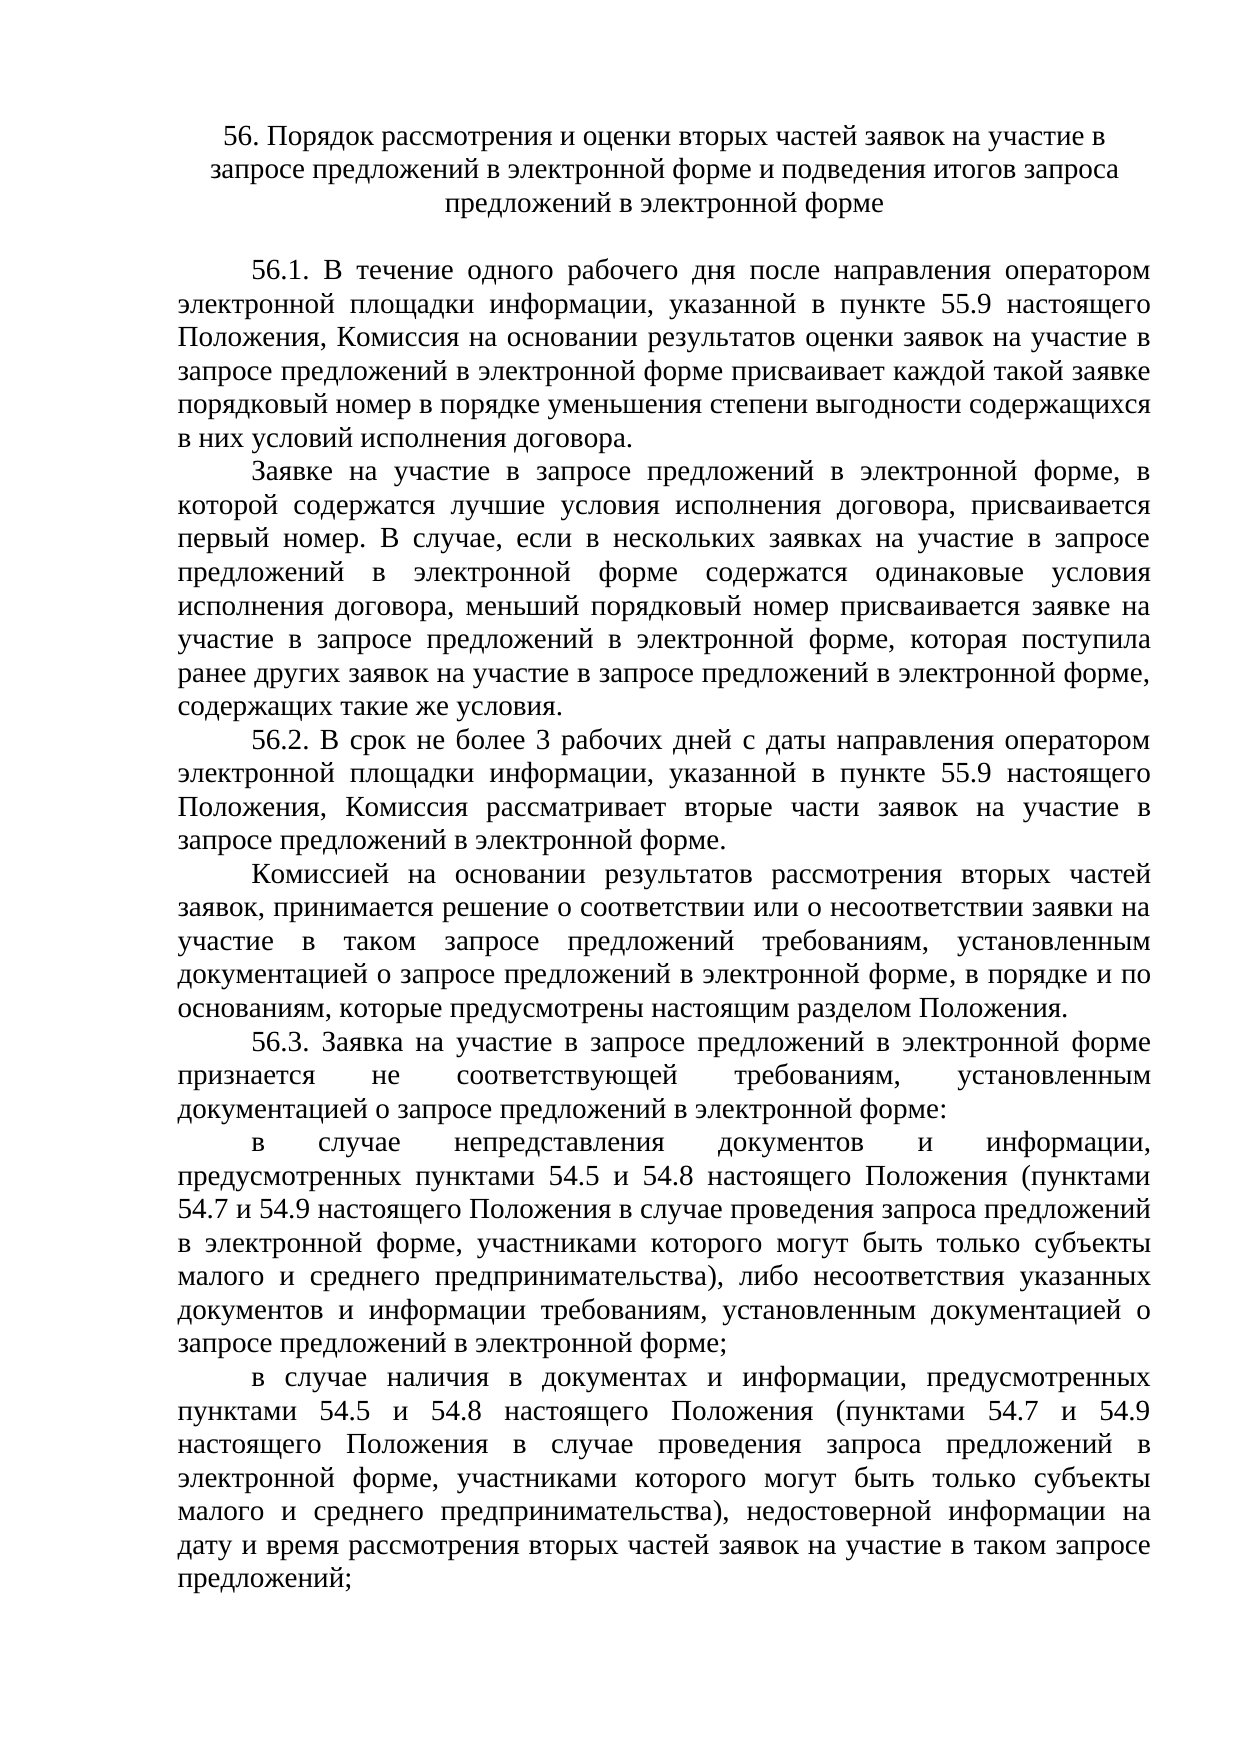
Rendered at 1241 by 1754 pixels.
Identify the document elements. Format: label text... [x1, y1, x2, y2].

list 56. Порядок рассмотрения и оценки вторых частей заявок на участие в запросе предложений в электронной форме и подведения итогов запроса предложений в электронной форме [177, 118, 1152, 219]
text Заявке на участие в запросе предложений в электронной форме, в которой содержатся лучшие условия исполнения договора, присваивается первый номер. В случае, если в нескольких заявках на участие в запросе предложений в электронной форме содержатся одинаковые условия исполнения договора, меньший порядковый номер присваивается заявке на участие в запросе предложений в электронной форме, которая поступила ранее других заявок на участие в запросе предложений в электронной форме, содержащих такие же условия. [177, 453, 1152, 722]
list 56.3. Заявка на участие в запросе предложений в электронной форме признается не соответствующей требованиям, установленным документацией о запросе предложений в электронной форме: [177, 1024, 1152, 1124]
list в случае наличия в документах и информации, предусмотренных пунктами 54.5 и 54.8 настоящего Положения (пунктами 54.7 и 54.9 настоящего Положения в случае проведения запроса предложений в электронной форме, участниками которого могут быть только субъекты малого и среднего предпринимательства), недостоверной информации на дату и время рассмотрения вторых частей заявок на участие в таком запросе предложений; [177, 1359, 1152, 1594]
text 56.1. В течение одного рабочего дня после направления оператором электронной площадки информации, указанной в пункте 55.9 настоящего Положения, Комиссия на основании результатов оценки заявок на участие в запросе предложений в электронной форме присваивает каждой такой заявке порядковый номер в порядке уменьшения степени выгодности содержащихся в них условий исполнения договора. [177, 252, 1152, 453]
text 56.2. В срок не более 3 рабочих дней с даты направления оператором электронной площадки информации, указанной в пункте 55.9 настоящего Положения, Комиссия рассматривает вторые части заявок на участие в запросе предложений в электронной форме. [177, 722, 1152, 856]
text Комиссией на основании результатов рассмотрения вторых частей заявок, принимается решение о соответствии или о несоответствии заявки на участие в таком запросе предложений требованиям, установленным документацией о запросе предложений в электронной форме, в порядке и по основаниям, которые предусмотрены настоящим разделом Положения. [177, 856, 1152, 1024]
list в случае непредставления документов и информации, предусмотренных пунктами 54.5 и 54.8 настоящего Положения (пунктами 54.7 и 54.9 настоящего Положения в случае проведения запроса предложений в электронной форме, участниками которого могут быть только субъекты малого и среднего предпринимательства), либо несоответствия указанных документов и информации требованиям, установленным документацией о запросе предложений в электронной форме; [177, 1124, 1152, 1359]
